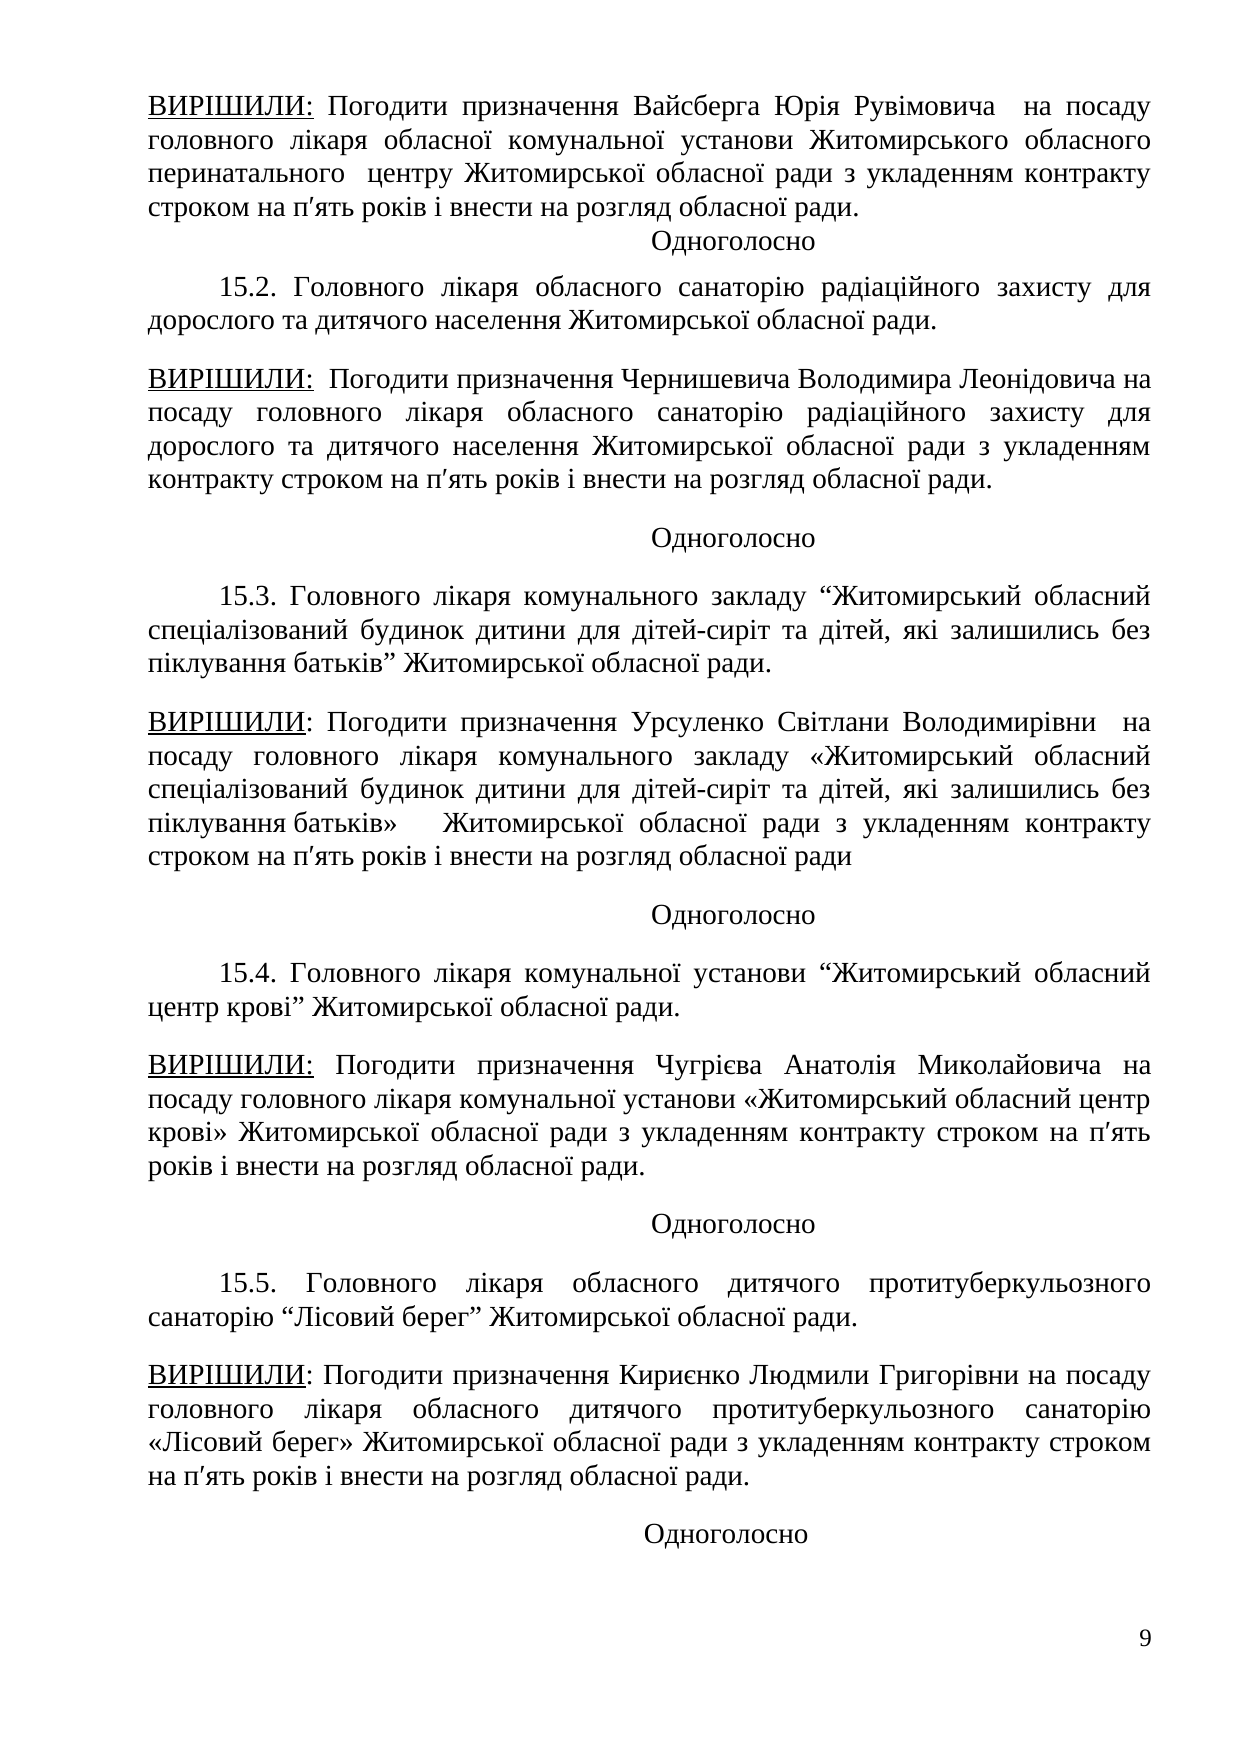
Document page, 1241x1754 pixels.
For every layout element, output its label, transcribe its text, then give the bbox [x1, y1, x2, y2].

text ВИРІШИЛИ: Погодити призначення Чернишевича Володимира Леонідовича на посаду головного лікаря обласного санаторію радіаційного захисту для дорослого та дитячого населення Житомирської обласної ради з укладенням контракту строком на п′ять років і внести на розгляд обласної ради. [148, 361, 1152, 495]
list 15.3. Головного лікаря комунального закладу “Житомирський обласний спеціалізований будинок дитини для дітей-сиріт та дітей, які залишились без піклування батьків” Житомирської обласної ради. [148, 578, 1152, 679]
text Одноголосно [148, 223, 1152, 256]
text Одноголосно [148, 520, 1152, 553]
list 15.2. Головного лікаря обласного санаторію радіаційного захисту для дорослого та дитячого населення Житомирської обласної ради. [148, 269, 1152, 336]
list Одноголосно [148, 1207, 1152, 1240]
list ВИРІШИЛИ: Погодити призначення Чугрієва Анатолія Миколайовича на посаду головного лікаря комунальної установи «Житомирський обласний центр крові» Житомирської обласної ради з укладенням контракту строком на п′ять років і внести на розгляд обласної ради. [148, 1047, 1152, 1182]
list ВИРІШИЛИ: Погодити призначення Урсуленко Світлани Володимирівни на посаду головного лікаря комунального закладу «Житомирський обласний спеціалізований будинок дитини для дітей-сиріт та дітей, які залишились без піклування батьків» Житомирської обласної ради з укладенням контракту строком на п′ять років і внести на розгляд обласної ради [148, 704, 1152, 872]
list 15.4. Головного лікаря комунальної установи “Житомирський обласний центр крові” Житомирської обласної ради. [148, 955, 1152, 1022]
text Одноголосно [148, 1516, 1152, 1550]
text Одноголосно [148, 897, 1152, 930]
list 15.5. Головного лікаря обласного дитячого протитуберкульозного санаторію “Лісовий берег” Житомирської обласної ради. [148, 1265, 1152, 1332]
list ВИРІШИЛИ: Погодити призначення Вайсберга Юрія Рувімовича на посаду головного лікаря обласної комунальної установи Житомирського обласного перинатального центру Житомирської обласної ради з укладенням контракту строком на п′ять років і внести на розгляд обласної ради. [148, 88, 1152, 223]
text ВИРІШИЛИ: Погодити призначення Кириєнко Людмили Григорівни на посаду головного лікаря обласного дитячого протитуберкульозного санаторію «Лісовий берег» Житомирської обласної ради з укладенням контракту строком на п′ять років і внести на розгляд обласної ради. [148, 1357, 1152, 1491]
